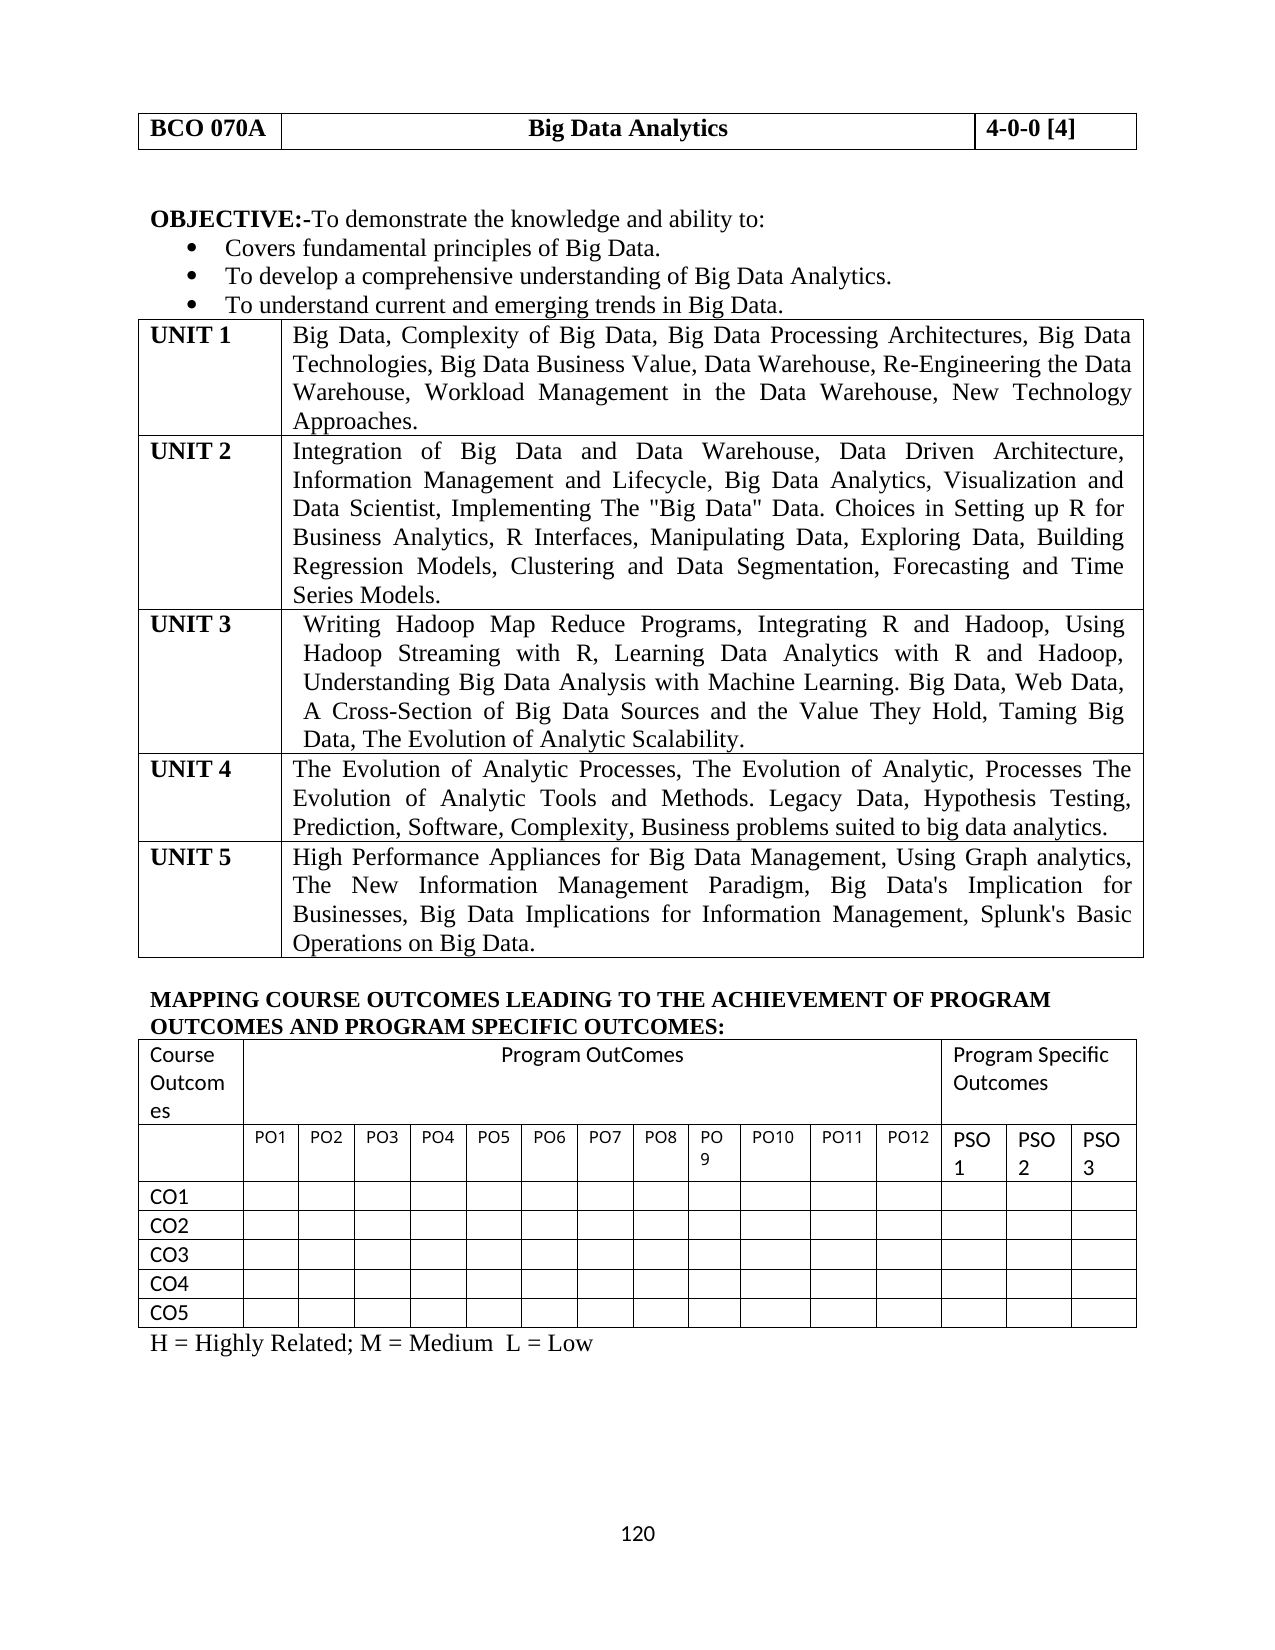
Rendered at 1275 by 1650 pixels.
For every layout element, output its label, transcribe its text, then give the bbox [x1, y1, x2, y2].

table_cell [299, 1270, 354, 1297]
list To understand current and emerging trends in Big Data. [187, 290, 1125, 319]
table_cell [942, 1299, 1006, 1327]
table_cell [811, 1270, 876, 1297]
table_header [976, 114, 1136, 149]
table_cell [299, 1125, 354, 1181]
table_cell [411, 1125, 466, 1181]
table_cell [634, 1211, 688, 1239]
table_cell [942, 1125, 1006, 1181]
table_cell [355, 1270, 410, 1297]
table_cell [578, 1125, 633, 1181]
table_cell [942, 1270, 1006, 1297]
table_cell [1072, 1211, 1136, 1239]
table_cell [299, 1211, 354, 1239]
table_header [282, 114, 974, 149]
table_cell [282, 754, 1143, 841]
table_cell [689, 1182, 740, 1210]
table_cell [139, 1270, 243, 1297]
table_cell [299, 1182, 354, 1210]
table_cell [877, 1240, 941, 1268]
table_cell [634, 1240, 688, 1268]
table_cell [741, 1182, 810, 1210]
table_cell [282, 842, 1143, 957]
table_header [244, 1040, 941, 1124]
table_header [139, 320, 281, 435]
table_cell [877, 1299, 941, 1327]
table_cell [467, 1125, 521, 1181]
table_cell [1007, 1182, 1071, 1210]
list Covers fundamental principles of Big Data. [187, 233, 1125, 261]
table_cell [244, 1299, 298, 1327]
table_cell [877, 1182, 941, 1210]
text OBJECTIVE:-To demonstrate the knowledge and ability to: [150, 204, 1125, 233]
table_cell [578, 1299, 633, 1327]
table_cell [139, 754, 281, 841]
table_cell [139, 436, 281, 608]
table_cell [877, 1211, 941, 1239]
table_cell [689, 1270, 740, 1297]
text MAPPING COURSE OUTCOMES LEADING TO THE ACHIEVEMENT OF PROGRAM OUTCOMES AND PROGRAM SPECIFIC OUTCOMES: [150, 986, 1125, 1039]
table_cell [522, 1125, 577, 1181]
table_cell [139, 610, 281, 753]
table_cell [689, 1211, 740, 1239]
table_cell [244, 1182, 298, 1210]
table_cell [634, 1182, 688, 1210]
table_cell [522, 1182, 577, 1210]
text H = Highly Related; M = Medium L = Low [150, 1328, 1125, 1356]
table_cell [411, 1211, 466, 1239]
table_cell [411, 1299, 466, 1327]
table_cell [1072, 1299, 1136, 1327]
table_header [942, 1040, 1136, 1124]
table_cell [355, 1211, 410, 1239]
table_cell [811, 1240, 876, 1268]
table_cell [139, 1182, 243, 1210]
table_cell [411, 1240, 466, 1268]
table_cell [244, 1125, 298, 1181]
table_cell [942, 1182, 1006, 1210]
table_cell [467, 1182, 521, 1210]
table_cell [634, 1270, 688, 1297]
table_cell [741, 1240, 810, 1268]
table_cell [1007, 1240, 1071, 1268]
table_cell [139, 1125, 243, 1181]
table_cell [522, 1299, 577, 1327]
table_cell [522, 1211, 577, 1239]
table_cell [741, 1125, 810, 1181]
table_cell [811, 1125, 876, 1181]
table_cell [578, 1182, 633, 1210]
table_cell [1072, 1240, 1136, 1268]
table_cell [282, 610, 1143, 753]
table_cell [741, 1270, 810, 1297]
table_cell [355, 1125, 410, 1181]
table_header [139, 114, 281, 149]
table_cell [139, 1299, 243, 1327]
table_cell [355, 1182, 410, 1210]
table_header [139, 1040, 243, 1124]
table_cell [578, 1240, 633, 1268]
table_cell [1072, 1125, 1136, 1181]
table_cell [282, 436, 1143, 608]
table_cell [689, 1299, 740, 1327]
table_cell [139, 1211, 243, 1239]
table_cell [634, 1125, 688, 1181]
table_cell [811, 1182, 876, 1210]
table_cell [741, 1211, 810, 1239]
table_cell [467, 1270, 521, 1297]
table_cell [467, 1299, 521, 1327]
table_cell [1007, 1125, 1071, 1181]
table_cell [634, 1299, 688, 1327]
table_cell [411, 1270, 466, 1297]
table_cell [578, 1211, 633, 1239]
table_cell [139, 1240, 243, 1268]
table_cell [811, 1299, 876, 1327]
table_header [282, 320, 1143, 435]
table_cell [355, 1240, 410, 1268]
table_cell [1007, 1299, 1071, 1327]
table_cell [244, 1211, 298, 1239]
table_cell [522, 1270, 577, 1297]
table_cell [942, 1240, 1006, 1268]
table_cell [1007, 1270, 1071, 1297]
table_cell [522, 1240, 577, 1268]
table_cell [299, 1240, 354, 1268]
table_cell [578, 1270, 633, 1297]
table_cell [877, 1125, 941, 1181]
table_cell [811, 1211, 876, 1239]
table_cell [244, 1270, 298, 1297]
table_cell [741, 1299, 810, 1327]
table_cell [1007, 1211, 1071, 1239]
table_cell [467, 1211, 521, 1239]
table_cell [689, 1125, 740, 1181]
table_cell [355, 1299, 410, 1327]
list To develop a comprehensive understanding of Big Data Analytics. [187, 261, 1125, 290]
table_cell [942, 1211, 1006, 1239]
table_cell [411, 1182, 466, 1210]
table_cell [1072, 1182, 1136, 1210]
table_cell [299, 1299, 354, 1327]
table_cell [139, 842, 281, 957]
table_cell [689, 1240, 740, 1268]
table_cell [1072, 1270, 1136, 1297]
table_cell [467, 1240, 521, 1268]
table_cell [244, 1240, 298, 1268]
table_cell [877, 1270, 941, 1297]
